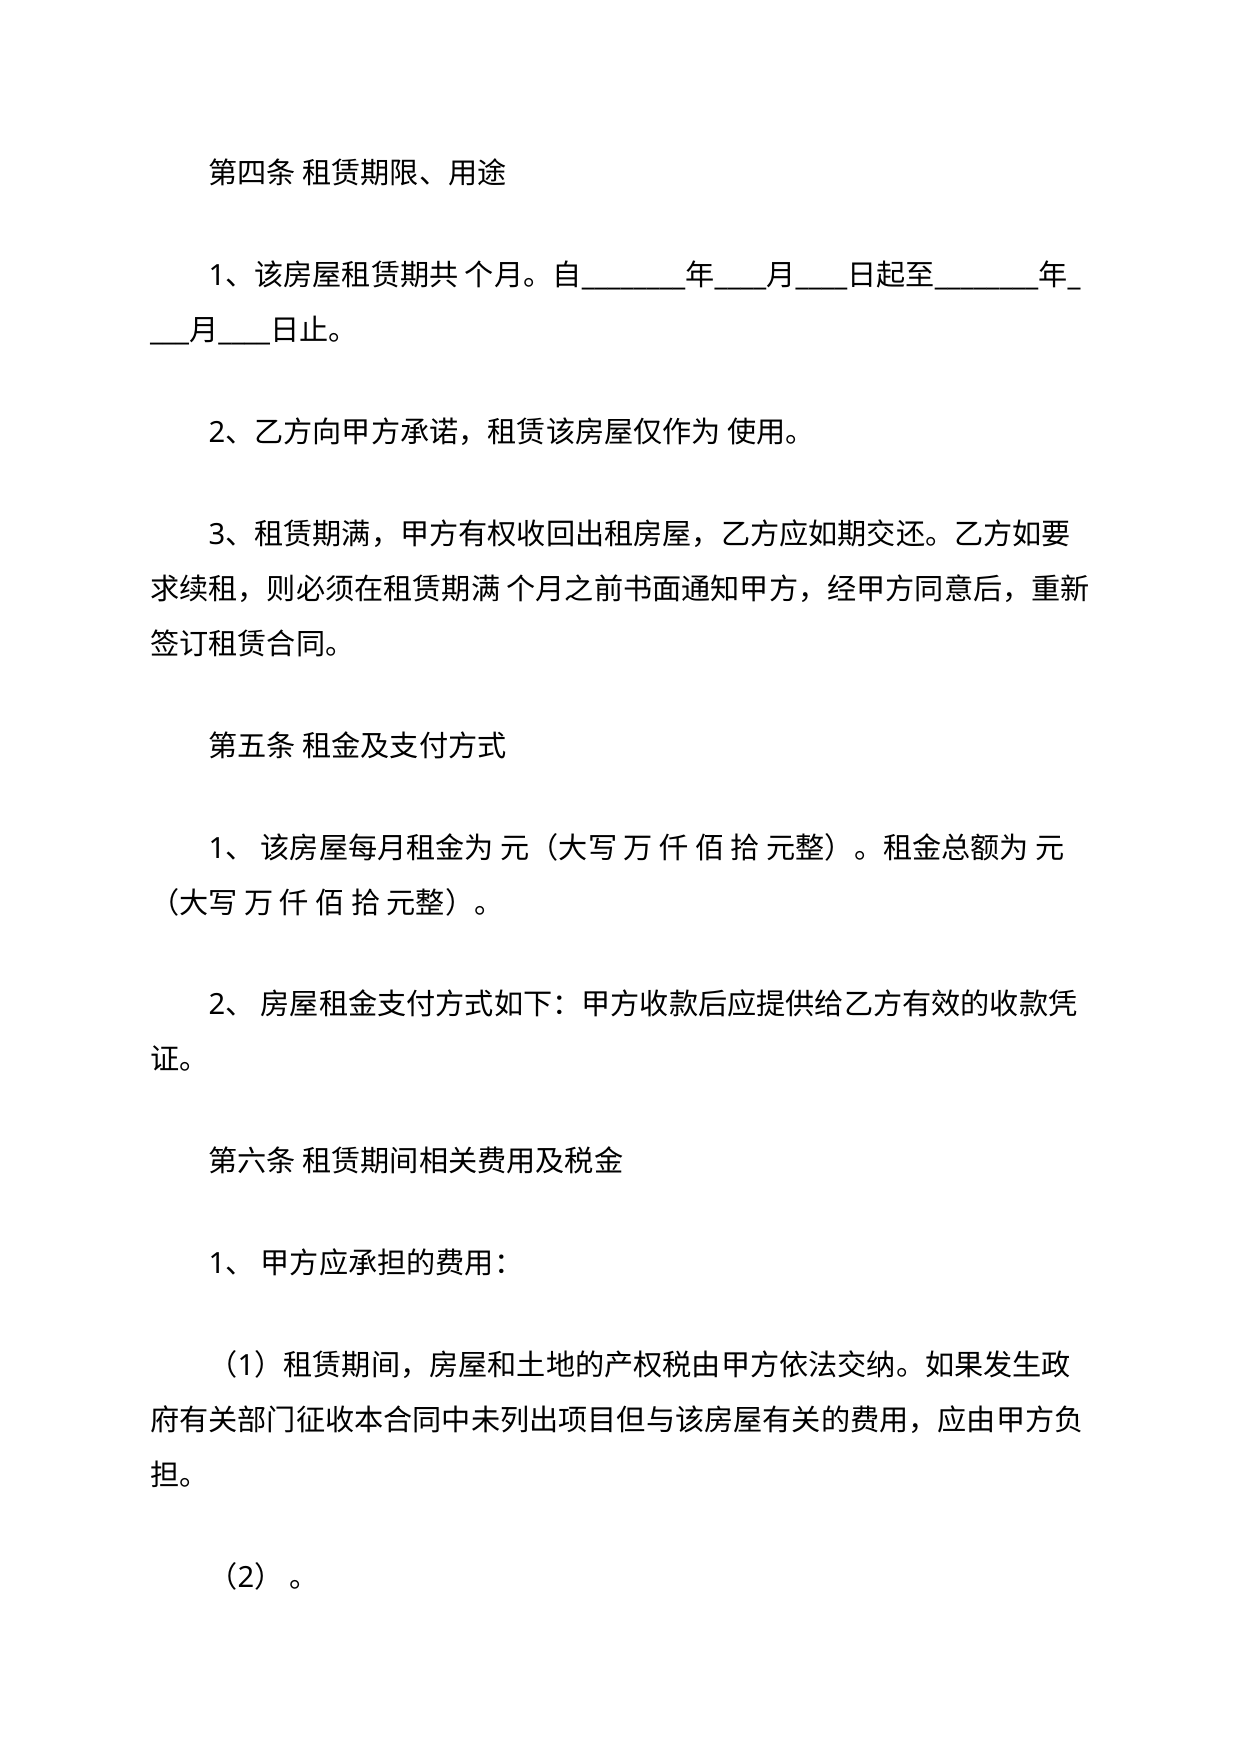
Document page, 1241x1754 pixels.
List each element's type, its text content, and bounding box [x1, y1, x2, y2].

text （1）租赁期间，房屋和土地的产权税由甲方依法交纳。如果发生政府有关部门征收本合同中未列出项目但与该房屋有关的费用，应由甲方负担。 [150, 1341, 1090, 1494]
text 第五条 租金及支付方式 [150, 722, 1090, 765]
text 1、该房屋租赁期共 个月。自________年____月____日起至________年____月____日止。 [150, 252, 1090, 349]
text 1、 甲方应承担的费用： [150, 1239, 1090, 1282]
text 3、租赁期满，甲方有权收回出租房屋，乙方应如期交还。乙方如要求续租，则必须在租赁期满 个月之前书面通知甲方，经甲方同意后，重新签订租赁合同。 [150, 511, 1090, 663]
text 1、 该房屋每月租金为 元（大写 万 仟 佰 拾 元整）。租金总额为 元（大写 万 仟 佰 拾 元整）。 [150, 824, 1090, 921]
text （2） 。 [150, 1553, 1090, 1596]
text 第四条 租赁期限、用途 [150, 150, 1090, 192]
text 2、 房屋租金支付方式如下：甲方收款后应提供给乙方有效的收款凭证。 [150, 981, 1090, 1078]
text 2、乙方向甲方承诺，租赁该房屋仅作为 使用。 [150, 409, 1090, 451]
text 第六条 租赁期间相关费用及税金 [150, 1138, 1090, 1180]
